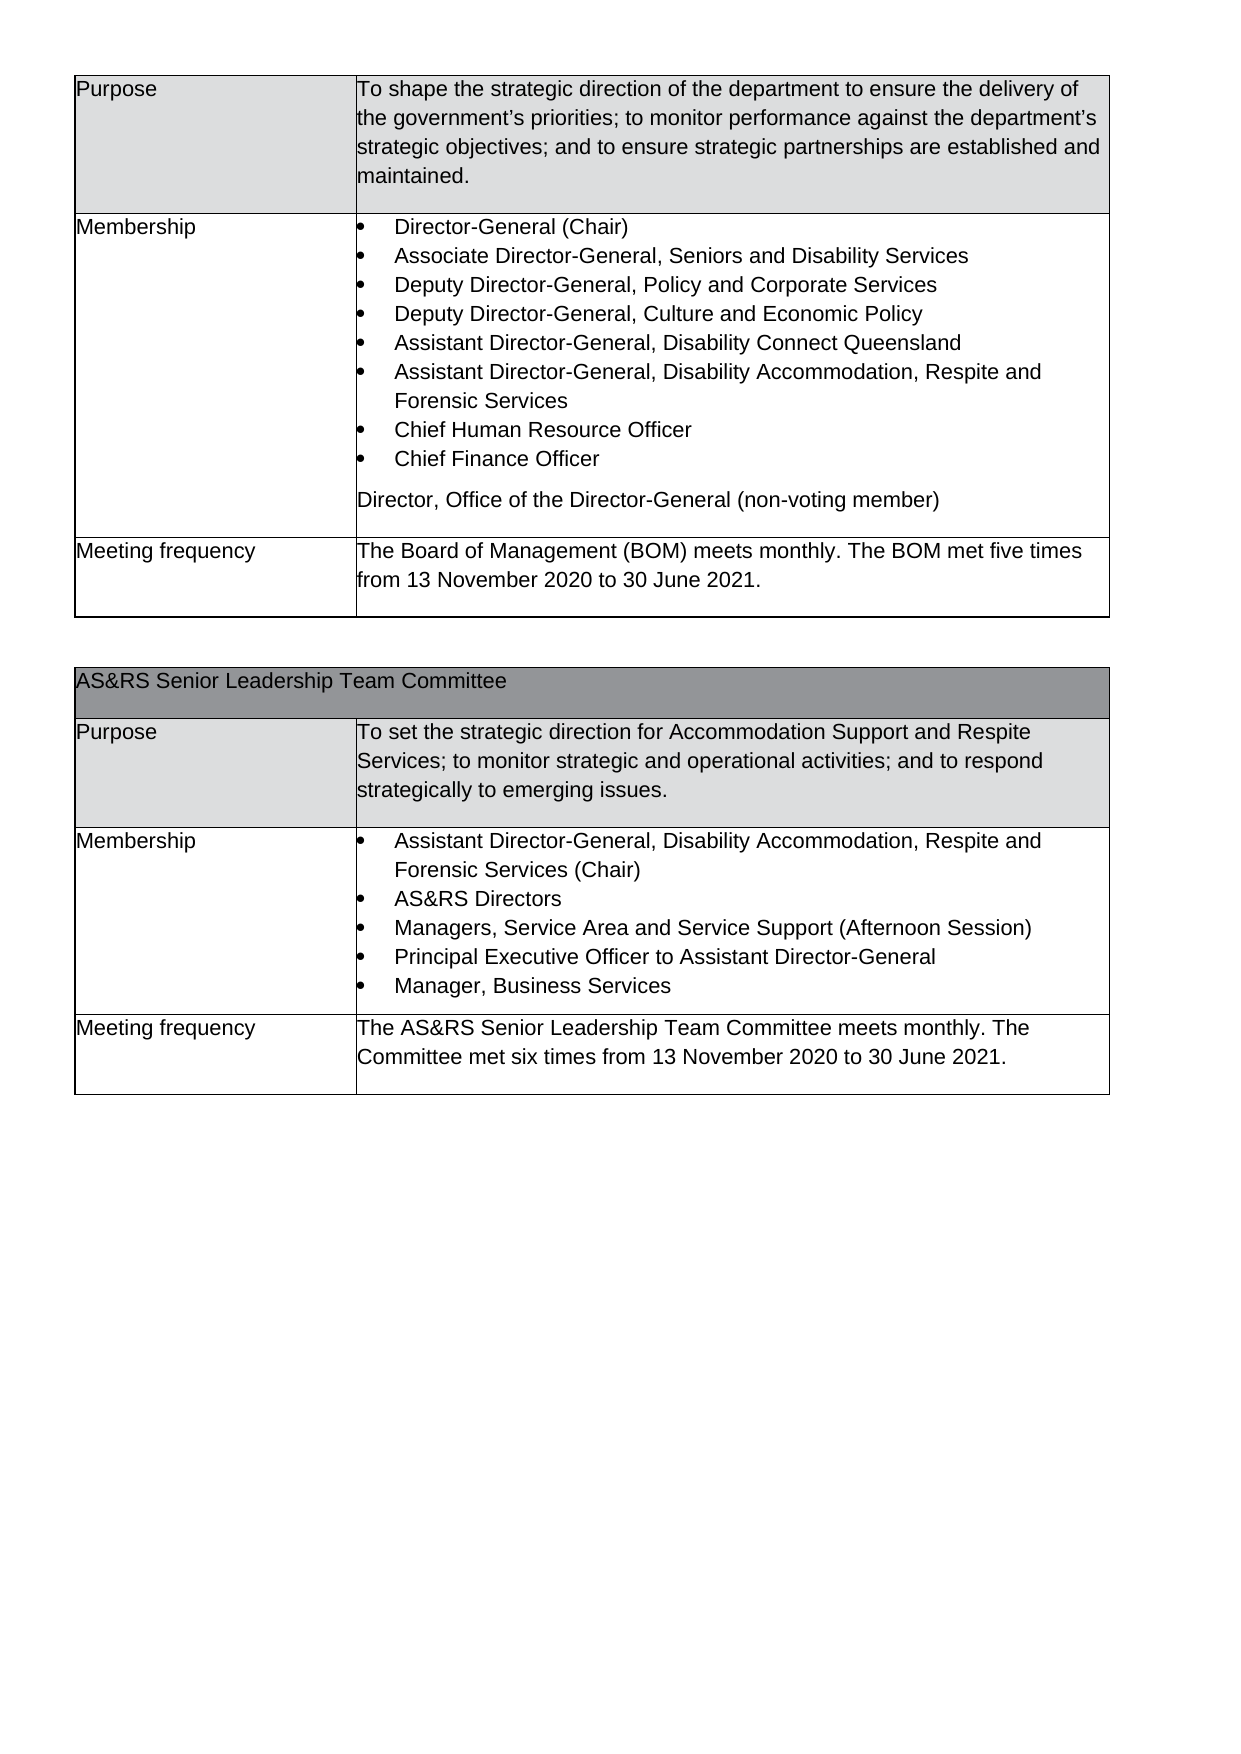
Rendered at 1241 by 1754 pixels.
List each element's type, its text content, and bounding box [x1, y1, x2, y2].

table_cell Purpose [76, 76, 356, 213]
table_cell The AS&RS Senior Leadership Team Committee meets monthly. The Committee met six times from 13 November 2020 to 30 June 2021. [357, 1015, 1109, 1094]
table_cell Membership [76, 214, 356, 537]
table_header AS&RS Senior Leadership Team Committee [76, 668, 1109, 718]
table_cell Meeting frequency [76, 538, 356, 616]
table_cell Purpose [76, 719, 356, 827]
table_cell Director-General (Chair) Associate Director-General, Seniors and Disability Services Deputy Director-General, Policy and Corporate Services Deputy Director-General, Culture and Economic Policy Assistant Director-General, Disability Connect Queensland Assistant Director-General, Disability Accommodation, Respite and Forensic Services Chief Human Resource Officer Chief Finance Officer Director, Office of the Director-General (non-voting member) [357, 214, 1109, 537]
table_cell The Board of Management (BOM) meets monthly. The BOM met five times from 13 November 2020 to 30 June 2021. [357, 538, 1109, 616]
table_cell To shape the strategic direction of the department to ensure the delivery of the government’s priorities; to monitor performance against the department’s strategic objectives; and to ensure strategic partnerships are established and maintained. [357, 76, 1109, 213]
table_cell Meeting frequency [76, 1015, 356, 1094]
table_cell To set the strategic direction for Accommodation Support and Respite Services; to monitor strategic and operational activities; and to respond strategically to emerging issues. [357, 719, 1109, 827]
table_cell Membership [76, 828, 356, 1014]
table_cell Assistant Director-General, Disability Accommodation, Respite and Forensic Services (Chair) AS&RS Directors Managers, Service Area and Service Support (Afternoon Session) Principal Executive Officer to Assistant Director-General Manager, Business Services [357, 828, 1109, 1014]
